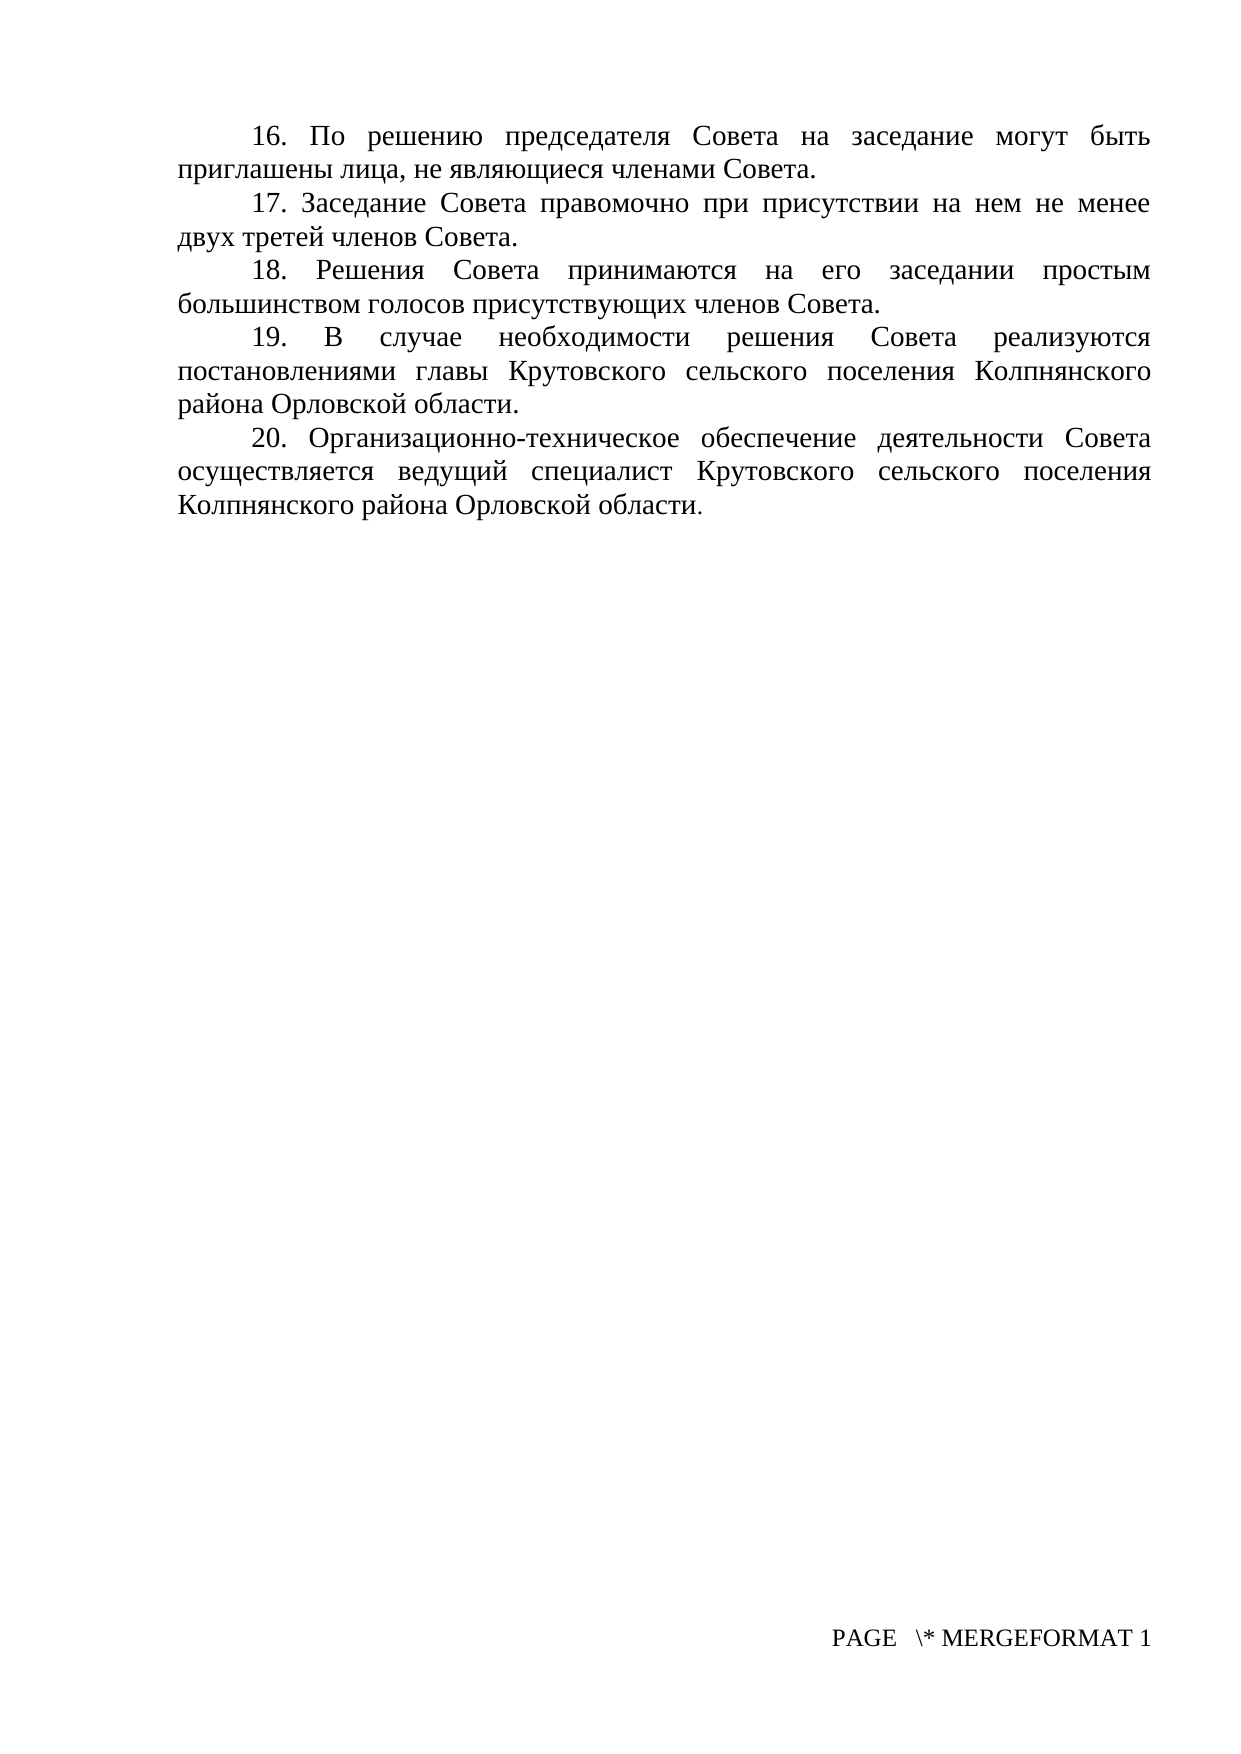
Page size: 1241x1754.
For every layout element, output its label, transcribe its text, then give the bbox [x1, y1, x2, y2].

text 16. По решению председателя Совета на заседание могут быть приглашены лица, не являющиеся членами Совета. [177, 118, 1152, 185]
text 18. Решения Совета принимаются на его заседании простым большинством голосов присутствующих членов Совета. [177, 252, 1152, 319]
text 20. Организационно-техническое обеспечение деятельности Совета осуществляется ведущий специалист Крутовского сельского поселения Колпнянского района Орловской области. [177, 420, 1152, 521]
text 17. Заседание Совета правомочно при присутствии на нем не менее двух третей членов Совета. [177, 185, 1152, 252]
text 19. В случае необходимости решения Совета реализуются постановлениями главы Крутовского сельского поселения Колпнянского района Орловской области. [177, 319, 1152, 420]
